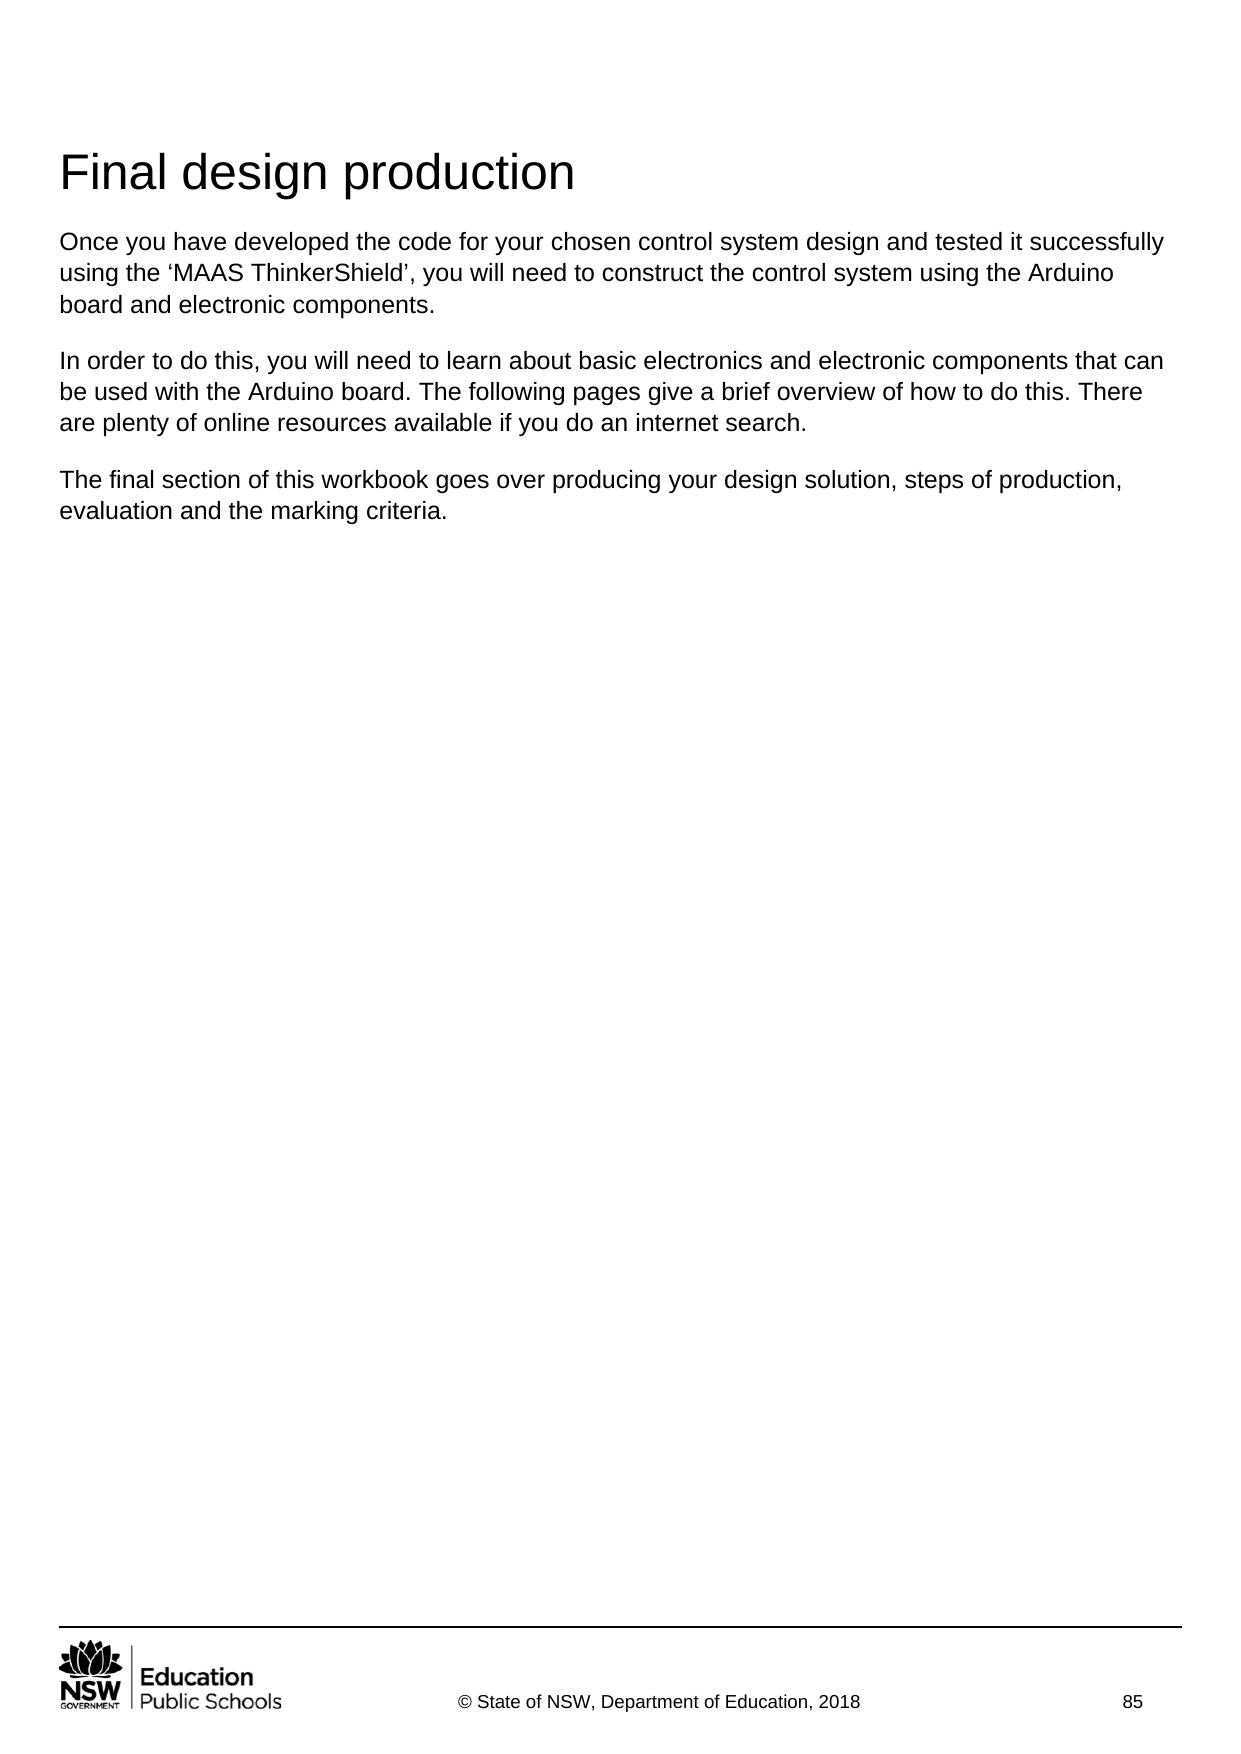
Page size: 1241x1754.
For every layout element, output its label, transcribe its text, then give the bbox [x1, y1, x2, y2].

text In order to do this, you will need to learn about basic electronics and electronic components that can be used with the Arduino board. The following pages give a brief overview of how to do this. There are plenty of online resources available if you do an internet search. [59, 343, 1181, 437]
picture [58, 1640, 282, 1709]
text Once you have developed the code for your chosen control system design and tested it successfully using the ‘MAAS ThinkerShield’, you will need to construct the control system using the Arduino board and electronic components. [59, 224, 1181, 318]
text The final section of this workbook goes over producing your design solution, steps of production, evaluation and the marking criteria. [59, 462, 1181, 524]
text Final design production [59, 142, 1181, 199]
